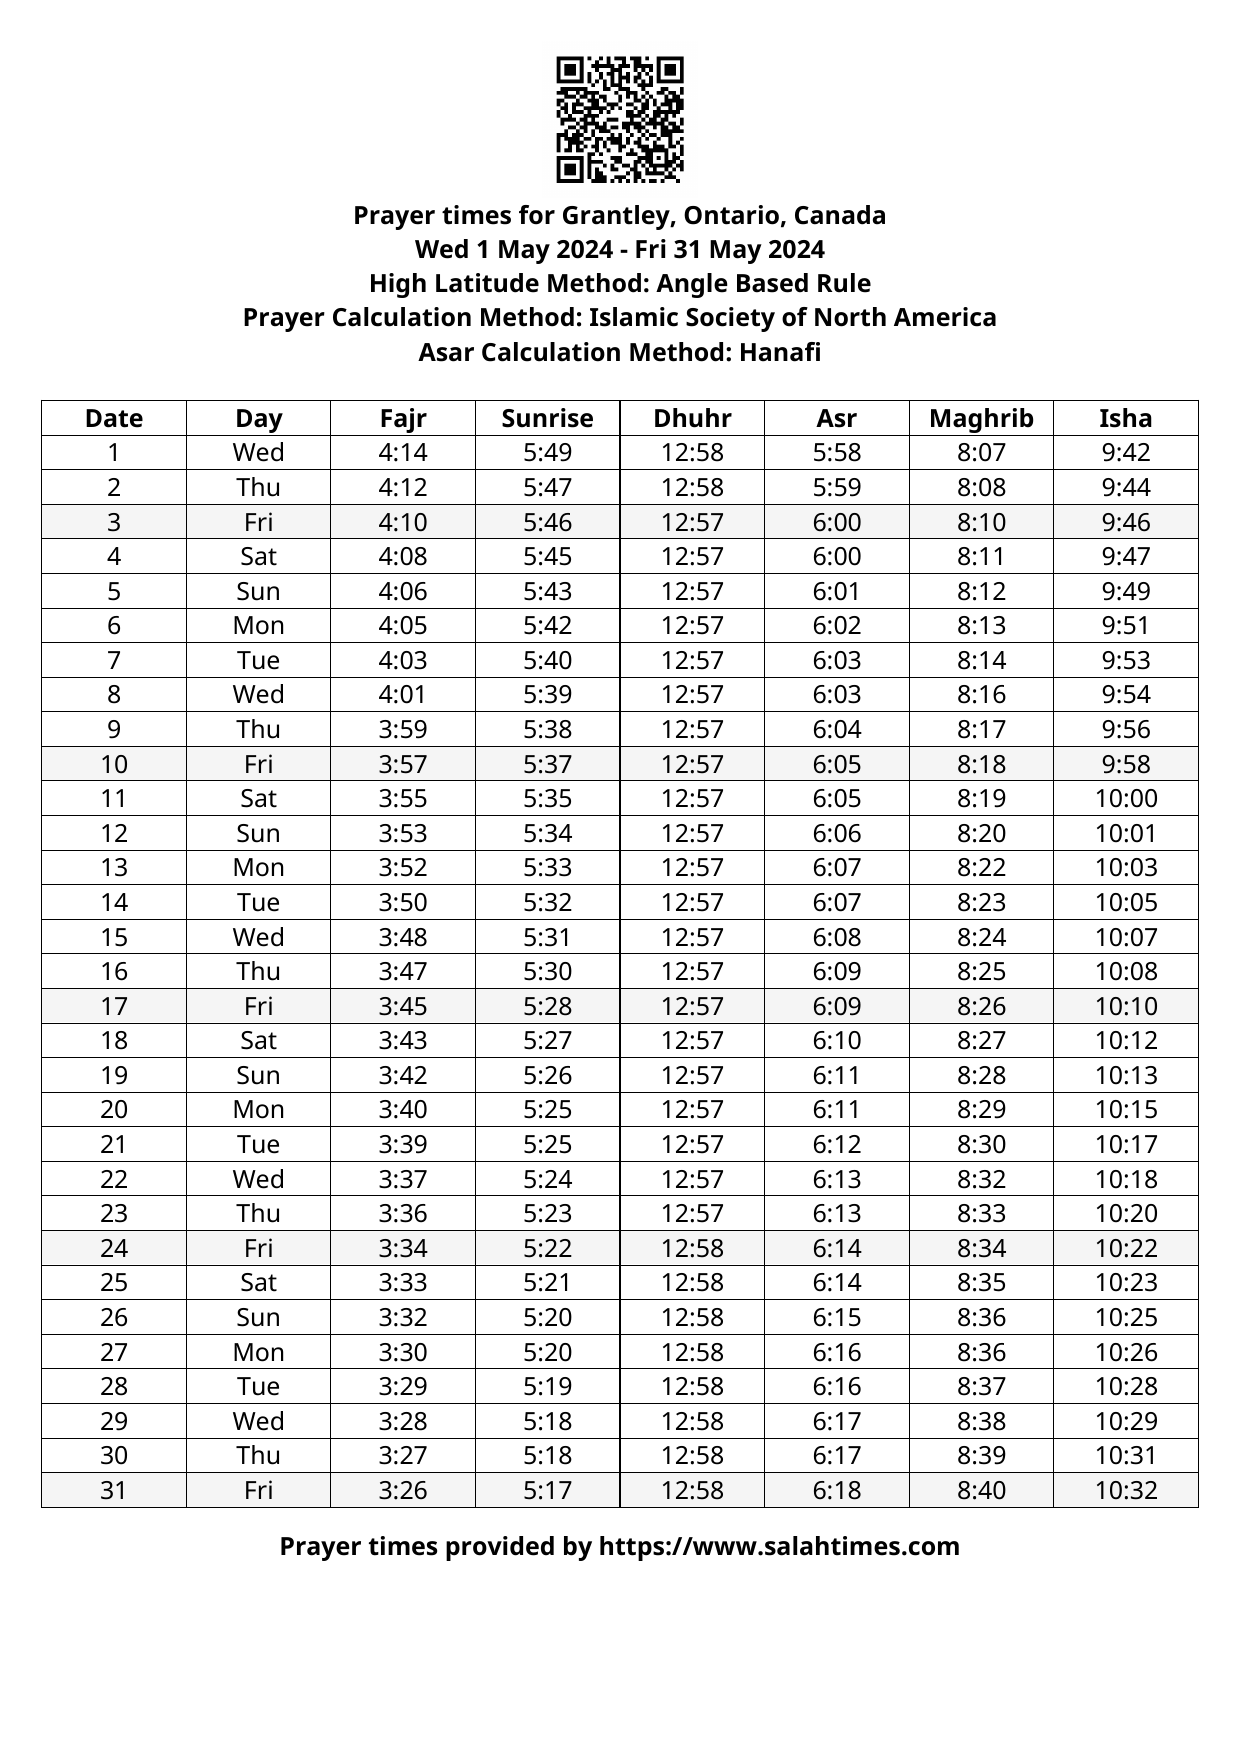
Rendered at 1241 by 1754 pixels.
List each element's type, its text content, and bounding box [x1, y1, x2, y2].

table_cell 6:01 [765, 574, 909, 607]
table_cell 4:14 [331, 436, 475, 469]
table_cell 6:02 [765, 609, 909, 642]
table_cell Sat [187, 1024, 330, 1057]
table_cell 4:10 [331, 505, 475, 538]
table_cell 3:37 [331, 1162, 475, 1195]
table_cell 8:08 [910, 470, 1053, 504]
table_cell 5:34 [476, 816, 619, 849]
table_cell 6:13 [765, 1162, 909, 1195]
table_cell 23 [42, 1196, 186, 1230]
table_cell Tue [187, 885, 330, 919]
table_cell 12:57 [621, 989, 764, 1022]
table_cell 5:23 [476, 1196, 619, 1230]
table_cell 8:38 [910, 1404, 1053, 1437]
text Wed 1 May 2024 - Fri 31 May 2024 [42, 232, 1198, 266]
table_cell 25 [42, 1266, 186, 1299]
table_cell Wed [187, 1162, 330, 1195]
table_cell 3:50 [331, 885, 475, 919]
table_cell 19 [42, 1058, 186, 1092]
table_cell Thu [187, 1439, 330, 1472]
table_cell 8:35 [910, 1266, 1053, 1299]
table_cell Fri [187, 1473, 330, 1507]
table_cell 6:13 [765, 1196, 909, 1230]
table_cell 3:29 [331, 1369, 475, 1403]
text Prayer times for Grantley, Ontario, Canada [42, 198, 1198, 232]
table_cell 6:09 [765, 954, 909, 988]
table_cell 3:42 [331, 1058, 475, 1092]
table_cell Fri [187, 989, 330, 1022]
table_cell Sun [187, 1058, 330, 1092]
table_cell Sun [187, 1300, 330, 1334]
table_cell 6:05 [765, 781, 909, 815]
table_cell 12 [42, 816, 186, 849]
table_cell 3:34 [331, 1231, 475, 1264]
table_cell 9:53 [1054, 643, 1198, 677]
table_cell 5:40 [476, 643, 619, 677]
table_cell 5:20 [476, 1300, 619, 1334]
table_cell 10:20 [1054, 1196, 1198, 1230]
table_cell 17 [42, 989, 186, 1022]
table_cell 3 [42, 505, 186, 538]
table_cell 12:58 [621, 1473, 764, 1507]
table_cell 6:10 [765, 1024, 909, 1057]
table_cell 12:57 [621, 643, 764, 677]
table_cell 10:10 [1054, 989, 1198, 1022]
table_cell 5:32 [476, 885, 619, 919]
table_cell 8:13 [910, 609, 1053, 642]
table_cell 14 [42, 885, 186, 919]
table_cell 3:53 [331, 816, 475, 849]
table_header Date [42, 401, 186, 434]
text High Latitude Method: Angle Based Rule [42, 266, 1198, 300]
table_cell 11 [42, 781, 186, 815]
table_cell 8:07 [910, 436, 1053, 469]
table_cell 10:29 [1054, 1404, 1198, 1437]
table_cell 5:18 [476, 1404, 619, 1437]
table_cell 3:43 [331, 1024, 475, 1057]
table_header Fajr [331, 401, 475, 434]
table_cell 12:57 [621, 1024, 764, 1057]
table_cell 12:58 [621, 1335, 764, 1368]
table_cell 3:28 [331, 1404, 475, 1437]
table_cell 22 [42, 1162, 186, 1195]
table_cell 10:25 [1054, 1300, 1198, 1334]
table_cell 6:11 [765, 1093, 909, 1126]
table_cell 8:32 [910, 1162, 1053, 1195]
table_header Maghrib [910, 401, 1053, 434]
table_cell 12:57 [621, 712, 764, 746]
table_cell 30 [42, 1439, 186, 1472]
table_cell 3:59 [331, 712, 475, 746]
table_cell 12:57 [621, 920, 764, 953]
table_cell Mon [187, 1093, 330, 1126]
table_cell 10:26 [1054, 1335, 1198, 1368]
table_cell 6:07 [765, 851, 909, 884]
table_cell 8:22 [910, 851, 1053, 884]
table_header Asr [765, 401, 909, 434]
table_cell 8:20 [910, 816, 1053, 849]
table_cell 8 [42, 678, 186, 711]
table_cell 5:38 [476, 712, 619, 746]
table_cell Mon [187, 609, 330, 642]
table_cell 12:57 [621, 505, 764, 538]
table_cell 10:32 [1054, 1473, 1198, 1507]
table_cell 5:25 [476, 1093, 619, 1126]
table_cell 6:04 [765, 712, 909, 746]
table_cell 10:00 [1054, 781, 1198, 815]
table_cell 31 [42, 1473, 186, 1507]
table_cell 8:25 [910, 954, 1053, 988]
table_cell 26 [42, 1300, 186, 1334]
table_cell 8:10 [910, 505, 1053, 538]
table_cell 13 [42, 851, 186, 884]
table_cell 8:26 [910, 989, 1053, 1022]
table_cell 10:01 [1054, 816, 1198, 849]
table_cell 5:47 [476, 470, 619, 504]
table_cell 3:39 [331, 1127, 475, 1161]
table_cell 5:21 [476, 1266, 619, 1299]
table_cell 12:57 [621, 1127, 764, 1161]
table_cell 15 [42, 920, 186, 953]
table_cell 5:17 [476, 1473, 619, 1507]
table_cell 8:33 [910, 1196, 1053, 1230]
table_cell 5:39 [476, 678, 619, 711]
table_cell 8:23 [910, 885, 1053, 919]
table_header Sunrise [476, 401, 619, 434]
table_cell 6:00 [765, 505, 909, 538]
table_cell 5:30 [476, 954, 619, 988]
table_cell 12:57 [621, 885, 764, 919]
table_cell 10:05 [1054, 885, 1198, 919]
table_cell 5:37 [476, 747, 619, 780]
table_cell 8:30 [910, 1127, 1053, 1161]
table_cell 12:58 [621, 1231, 764, 1264]
table_cell 6:07 [765, 885, 909, 919]
table_cell 6:18 [765, 1473, 909, 1507]
table_cell 10:28 [1054, 1369, 1198, 1403]
table_cell 10:17 [1054, 1127, 1198, 1161]
table_cell 5:33 [476, 851, 619, 884]
table_cell 3:55 [331, 781, 475, 815]
table_cell 8:24 [910, 920, 1053, 953]
table_cell 5:27 [476, 1024, 619, 1057]
table_cell 12:57 [621, 1162, 764, 1195]
table_cell Fri [187, 1231, 330, 1264]
table_cell 3:27 [331, 1439, 475, 1472]
table_cell 8:16 [910, 678, 1053, 711]
table_cell 27 [42, 1335, 186, 1368]
table_cell 3:32 [331, 1300, 475, 1334]
table_cell 3:52 [331, 851, 475, 884]
table_cell 8:39 [910, 1439, 1053, 1472]
table_cell Sat [187, 539, 330, 573]
table_cell 5:59 [765, 470, 909, 504]
table_cell 12:57 [621, 1196, 764, 1230]
table_cell 6 [42, 609, 186, 642]
table_cell 10:22 [1054, 1231, 1198, 1264]
table_cell 5:20 [476, 1335, 619, 1368]
table_cell 5:19 [476, 1369, 619, 1403]
table_cell 4:06 [331, 574, 475, 607]
text Asar Calculation Method: Hanafi [42, 334, 1198, 368]
table_cell 12:57 [621, 574, 764, 607]
table_cell 10:07 [1054, 920, 1198, 953]
table_cell 10:15 [1054, 1093, 1198, 1126]
table_cell 3:45 [331, 989, 475, 1022]
table_cell 3:57 [331, 747, 475, 780]
table_cell 8:27 [910, 1024, 1053, 1057]
table_cell Sat [187, 781, 330, 815]
table_cell 10:13 [1054, 1058, 1198, 1092]
table_cell 6:14 [765, 1231, 909, 1264]
table_cell 6:05 [765, 747, 909, 780]
table_cell Fri [187, 747, 330, 780]
table_cell Wed [187, 1404, 330, 1437]
table_cell 21 [42, 1127, 186, 1161]
table_cell 8:17 [910, 712, 1053, 746]
table_cell 3:48 [331, 920, 475, 953]
table_cell 12:58 [621, 1266, 764, 1299]
table_cell 6:08 [765, 920, 909, 953]
table_cell 12:58 [621, 1404, 764, 1437]
table_cell Wed [187, 436, 330, 469]
table_cell 8:28 [910, 1058, 1053, 1092]
table_cell 8:36 [910, 1300, 1053, 1334]
table_header Dhuhr [621, 401, 764, 434]
text Prayer times provided by https://www.salahtimes.com [42, 1528, 1198, 1563]
table_cell 12:57 [621, 1093, 764, 1126]
table_cell 10:03 [1054, 851, 1198, 884]
table_cell 12:57 [621, 816, 764, 849]
table_cell Tue [187, 1127, 330, 1161]
table_cell 3:33 [331, 1266, 475, 1299]
table_cell 4:05 [331, 609, 475, 642]
table_cell 12:58 [621, 470, 764, 504]
table_cell 8:12 [910, 574, 1053, 607]
table_cell Mon [187, 1335, 330, 1368]
table_cell 9:42 [1054, 436, 1198, 469]
table_cell 5:24 [476, 1162, 619, 1195]
table_cell 9:56 [1054, 712, 1198, 746]
table_cell 6:09 [765, 989, 909, 1022]
table_cell 8:29 [910, 1093, 1053, 1126]
table_cell 5:28 [476, 989, 619, 1022]
table_cell 4:03 [331, 643, 475, 677]
table_cell 9:46 [1054, 505, 1198, 538]
table_cell 12:57 [621, 781, 764, 815]
table_cell 16 [42, 954, 186, 988]
table_cell 12:57 [621, 747, 764, 780]
table_cell 9:44 [1054, 470, 1198, 504]
table_cell 3:40 [331, 1093, 475, 1126]
table_cell Sun [187, 574, 330, 607]
table_cell Sat [187, 1266, 330, 1299]
table_cell 8:18 [910, 747, 1053, 780]
table_cell 12:57 [621, 851, 764, 884]
table_cell 6:03 [765, 678, 909, 711]
table_cell 6:17 [765, 1439, 909, 1472]
table_cell 12:58 [621, 1439, 764, 1472]
table_cell 5:49 [476, 436, 619, 469]
table_cell 1 [42, 436, 186, 469]
table_cell Thu [187, 712, 330, 746]
table_cell 12:58 [621, 436, 764, 469]
table_cell Sun [187, 816, 330, 849]
table_cell 6:17 [765, 1404, 909, 1437]
text Prayer Calculation Method: Islamic Society of North America [42, 300, 1198, 334]
table_cell Tue [187, 1369, 330, 1403]
table_cell 12:57 [621, 1058, 764, 1092]
table_cell 8:36 [910, 1335, 1053, 1368]
table_cell 9:54 [1054, 678, 1198, 711]
table_cell 10:18 [1054, 1162, 1198, 1195]
table_cell 18 [42, 1024, 186, 1057]
table_cell 9 [42, 712, 186, 746]
table_cell 5:18 [476, 1439, 619, 1472]
table_cell 10 [42, 747, 186, 780]
table_cell 9:51 [1054, 609, 1198, 642]
table_cell 6:06 [765, 816, 909, 849]
table_cell 4:12 [331, 470, 475, 504]
table_cell 3:36 [331, 1196, 475, 1230]
table_cell 8:11 [910, 539, 1053, 573]
table_cell 6:15 [765, 1300, 909, 1334]
table_cell 12:57 [621, 954, 764, 988]
table_cell 12:57 [621, 609, 764, 642]
table_cell 5:58 [765, 436, 909, 469]
table_cell 20 [42, 1093, 186, 1126]
table_cell 6:00 [765, 539, 909, 573]
table_cell Thu [187, 954, 330, 988]
table_cell 5:42 [476, 609, 619, 642]
table_cell 8:14 [910, 643, 1053, 677]
table_cell 4:08 [331, 539, 475, 573]
table_header Isha [1054, 401, 1198, 434]
table_cell 5:22 [476, 1231, 619, 1264]
table_cell 10:31 [1054, 1439, 1198, 1472]
table_cell 12:57 [621, 678, 764, 711]
table_cell 5:45 [476, 539, 619, 573]
table_cell 3:26 [331, 1473, 475, 1507]
table_cell 3:30 [331, 1335, 475, 1368]
table_cell 5:26 [476, 1058, 619, 1092]
table_cell 6:16 [765, 1369, 909, 1403]
table_cell 4 [42, 539, 186, 573]
table_cell 8:40 [910, 1473, 1053, 1507]
picture [542, 41, 699, 198]
table_cell 29 [42, 1404, 186, 1437]
table_cell 8:19 [910, 781, 1053, 815]
table_cell 7 [42, 643, 186, 677]
table_cell 5:35 [476, 781, 619, 815]
table_cell 5:25 [476, 1127, 619, 1161]
table_cell 5:43 [476, 574, 619, 607]
table_cell 6:11 [765, 1058, 909, 1092]
table_cell 9:49 [1054, 574, 1198, 607]
table_cell Wed [187, 920, 330, 953]
table_cell 9:47 [1054, 539, 1198, 573]
table_cell Thu [187, 1196, 330, 1230]
table_cell 8:37 [910, 1369, 1053, 1403]
table_cell 12:58 [621, 1369, 764, 1403]
table_cell 8:34 [910, 1231, 1053, 1264]
table_cell 2 [42, 470, 186, 504]
table_cell 5 [42, 574, 186, 607]
table_cell 10:08 [1054, 954, 1198, 988]
table_cell 5:31 [476, 920, 619, 953]
table_cell 24 [42, 1231, 186, 1264]
table_cell Wed [187, 678, 330, 711]
table_cell Mon [187, 851, 330, 884]
table_header Day [187, 401, 330, 434]
table_cell Thu [187, 470, 330, 504]
table_cell 6:14 [765, 1266, 909, 1299]
table_cell 12:58 [621, 1300, 764, 1334]
table_cell 5:46 [476, 505, 619, 538]
table_cell Tue [187, 643, 330, 677]
table_cell 10:23 [1054, 1266, 1198, 1299]
table_cell 6:03 [765, 643, 909, 677]
table_cell 6:12 [765, 1127, 909, 1161]
table_cell 3:47 [331, 954, 475, 988]
table_cell 9:58 [1054, 747, 1198, 780]
table_cell 6:16 [765, 1335, 909, 1368]
table_cell 12:57 [621, 539, 764, 573]
table_cell 10:12 [1054, 1024, 1198, 1057]
table_cell 4:01 [331, 678, 475, 711]
table_cell 28 [42, 1369, 186, 1403]
table_cell Fri [187, 505, 330, 538]
